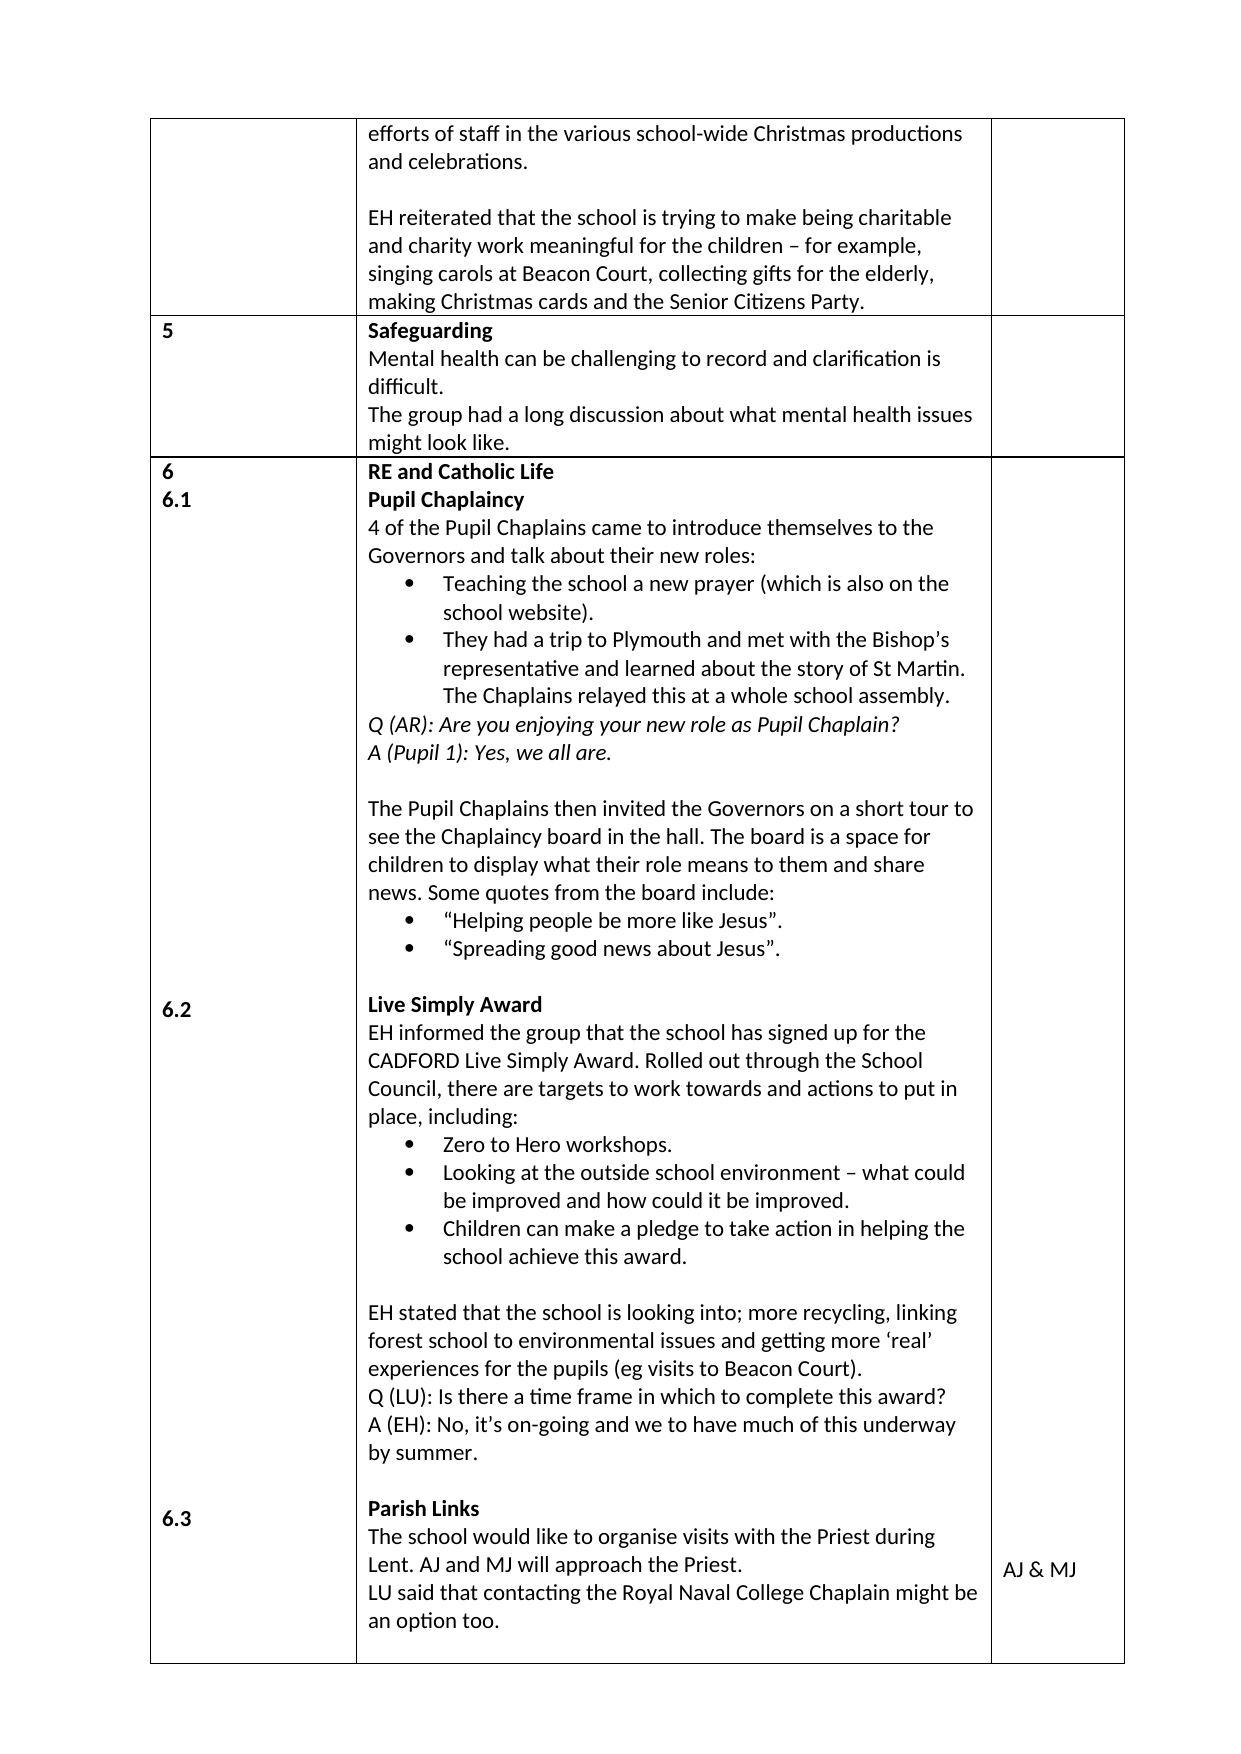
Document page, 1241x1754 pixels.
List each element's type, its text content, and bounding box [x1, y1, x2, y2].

table_cell Safeguarding Mental health can be challenging to record and clarification is difficult. The group had a long discussion about what mental health issues might look like. [357, 316, 991, 456]
table_cell [992, 119, 1124, 315]
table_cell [357, 119, 991, 315]
table_cell AJ & MJ AJ and MJ [992, 458, 1124, 1662]
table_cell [357, 458, 991, 1662]
table_cell 5 [151, 316, 356, 456]
table_cell [992, 316, 1124, 456]
table_cell 6 6.1 6.2 6.3 [151, 458, 356, 1662]
table_cell 4 [151, 119, 356, 315]
